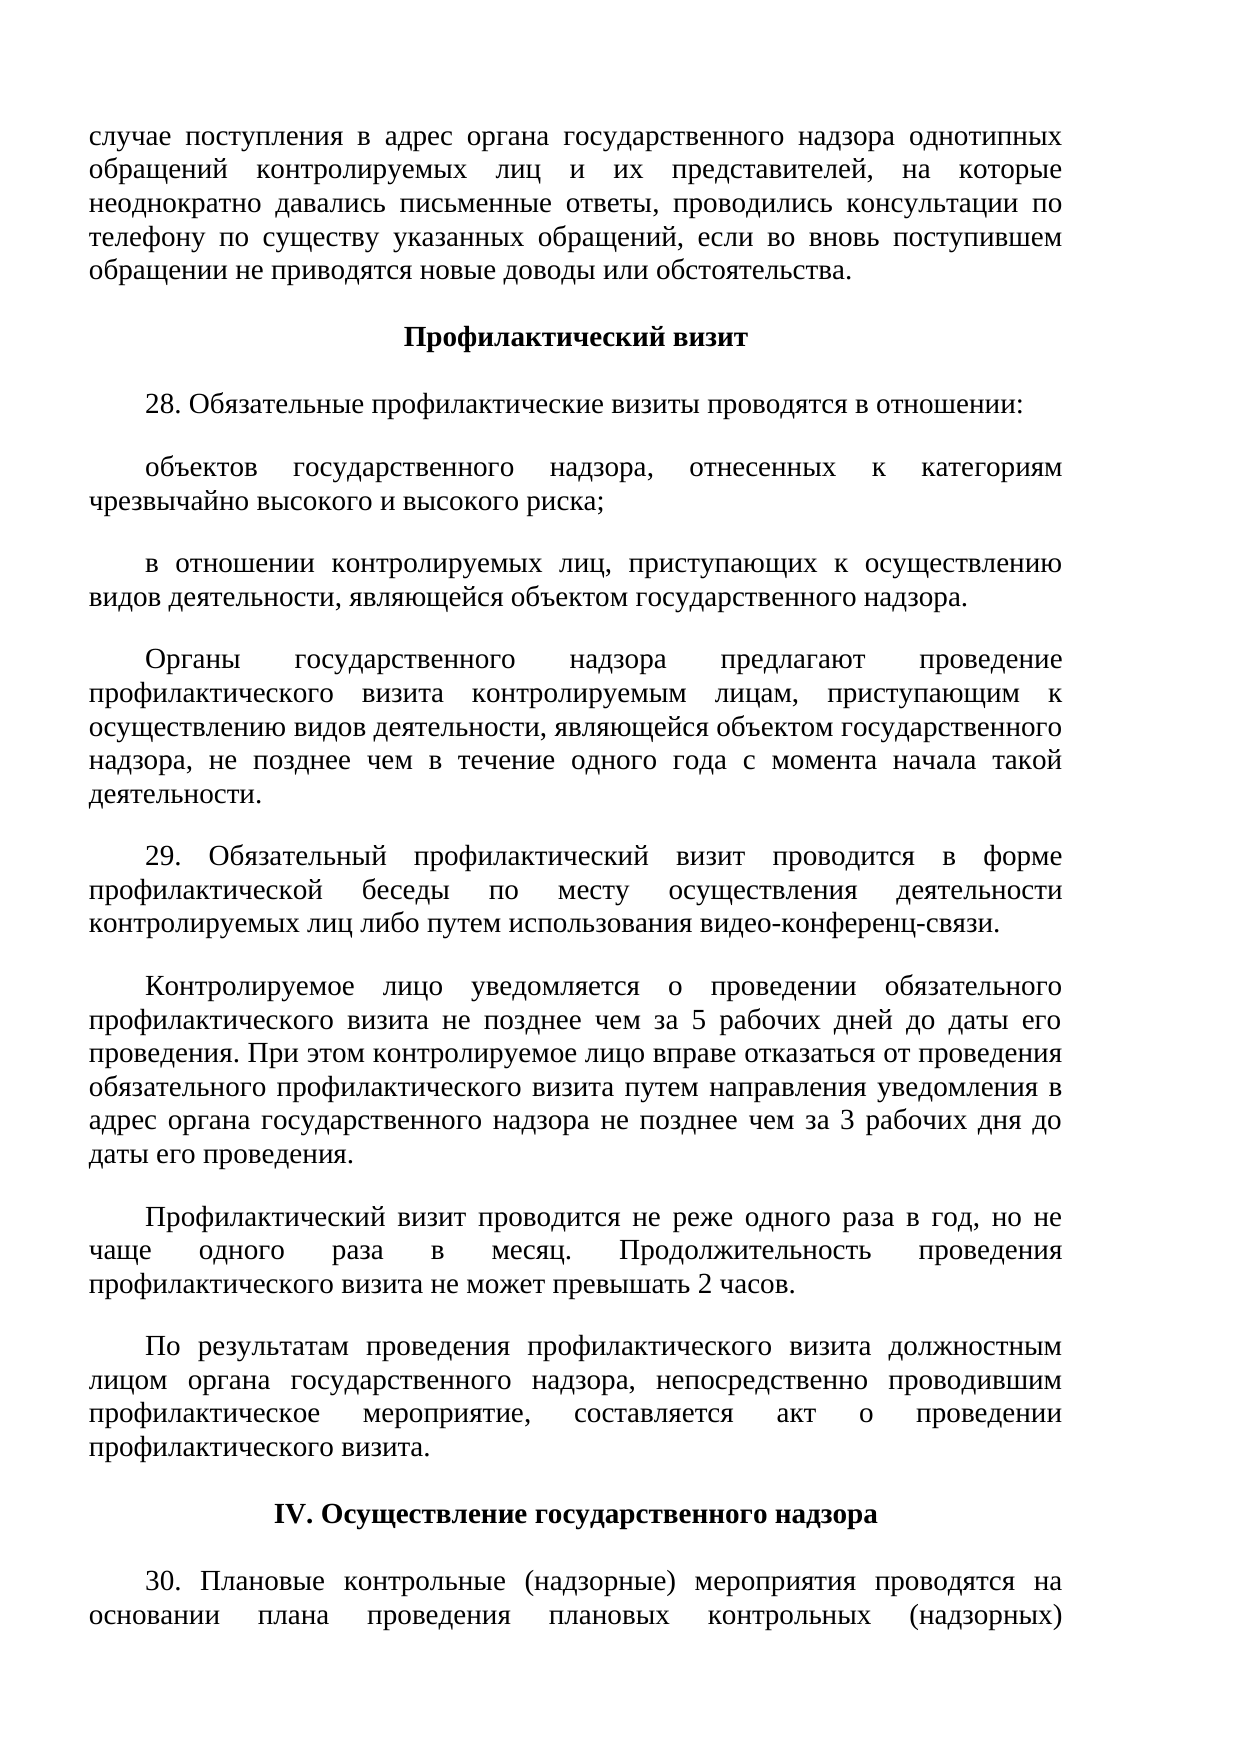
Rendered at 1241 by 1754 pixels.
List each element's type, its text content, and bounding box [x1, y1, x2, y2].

text По результатам проведения профилактического визита должностным лицом органа государственного надзора, непосредственно проводившим профилактическое мероприятие, составляется акт о проведении профилактического визита. [89, 1328, 1063, 1463]
text 28. Обязательные профилактические визиты проводятся в отношении: [89, 386, 1063, 420]
text Профилактический визит проводится не реже одного раза в год, но не чаще одного раза в месяц. Продолжительность проведения профилактического визита не может превышать 2 часов. [89, 1199, 1063, 1299]
text Контролируемое лицо уведомляется о проведении обязательного профилактического визита не позднее чем за 5 рабочих дней до даты его проведения. При этом контролируемое лицо вправе отказаться от проведения обязательного профилактического визита путем направления уведомления в адрес органа государственного надзора не позднее чем за 3 рабочих дня до даты его проведения. [89, 968, 1063, 1169]
text объектов государственного надзора, отнесенных к категориям чрезвычайно высокого и высокого риска; [89, 449, 1063, 516]
text Органы государственного надзора предлагают проведение профилактического визита контролируемым лицам, приступающим к осуществлению видов деятельности, являющейся объектом государственного надзора, не позднее чем в течение одного года с момента начала такой деятельности. [89, 642, 1063, 809]
text 29. Обязательный профилактический визит проводится в форме профилактической беседы по месту осуществления деятельности контролируемых лиц либо путем использования видео-конференц-связи. [89, 838, 1063, 939]
title Профилактический визит [89, 319, 1063, 353]
text в отношении контролируемых лиц, приступающих к осуществлению видов деятельности, являющейся объектом государственного надзора. [89, 545, 1063, 612]
title IV. Осуществление государственного надзора [89, 1496, 1063, 1530]
